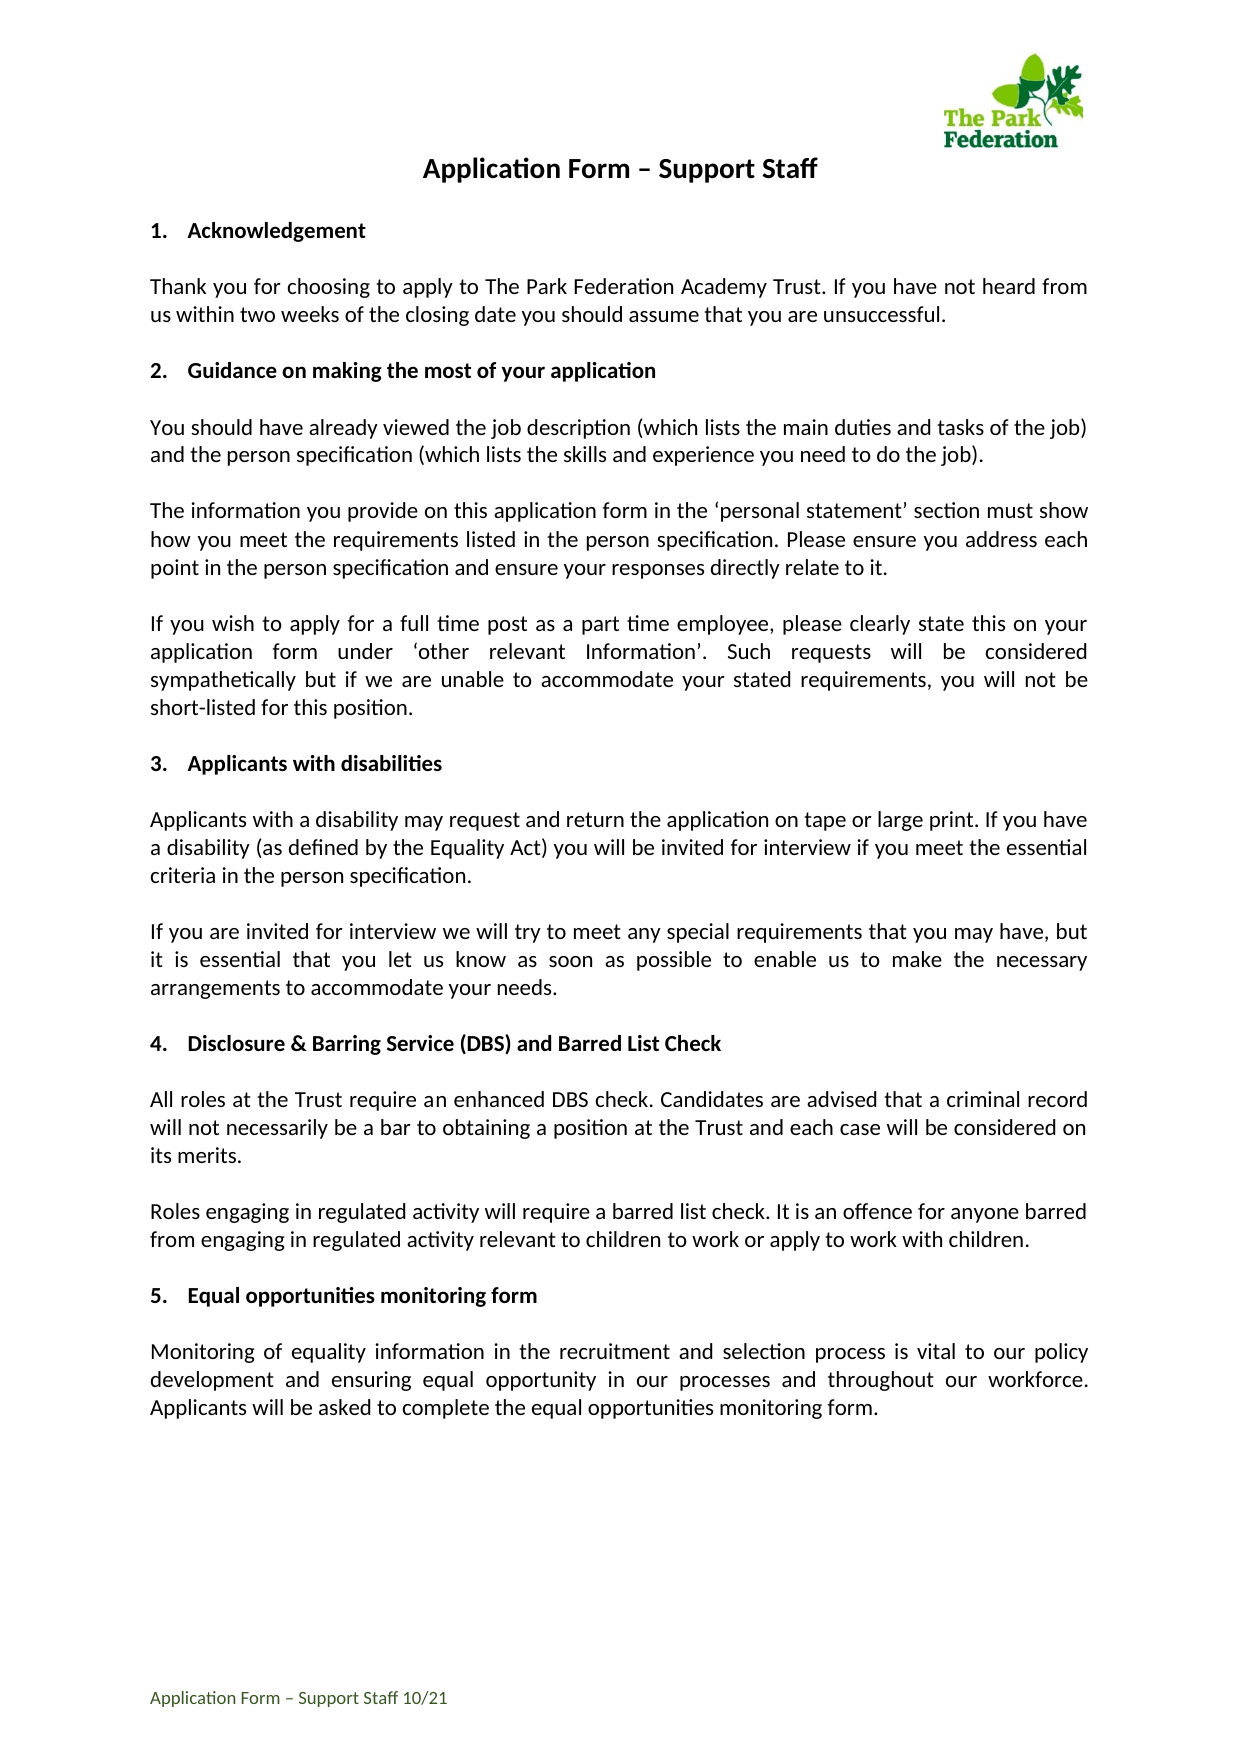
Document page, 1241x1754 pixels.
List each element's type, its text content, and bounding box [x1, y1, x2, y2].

picture [942, 52, 1083, 146]
text Monitoring of equality information in the recruitment and selection process is vital to our policy development and ensuring equal opportunity in our processes and throughout our workforce. Applicants will be asked to complete the equal opportunities monitoring form. [150, 1337, 1090, 1421]
text All roles at the Trust require an enhanced DBS check. Candidates are advised that a criminal record will not necessarily be a bar to obtaining a position at the Trust and each case will be considered on its merits. [150, 1085, 1090, 1169]
text The information you provide on this application form in the ‘personal statement’ section must show how you meet the requirements listed in the person specification. Please ensure you address each point in the person specification and ensure your responses directly relate to it. [150, 497, 1090, 581]
list Acknowledgement [150, 216, 1090, 244]
text Application Form – Support Staff [150, 150, 1090, 186]
text If you are invited for interview we will try to meet any special requirements that you may have, but it is essential that you let us know as soon as possible to enable us to make the necessary arrangements to accommodate your needs. [150, 917, 1090, 1001]
list Disclosure & Barring Service (DBS) and Barred List Check [150, 1029, 1090, 1057]
list Guidance on making the most of your application [150, 357, 1090, 384]
list Applicants with disabilities [150, 749, 1090, 777]
text Applicants with a disability may request and return the application on tape or large print. If you have a disability (as defined by the Equality Act) you will be invited for interview if you meet the essential criteria in the person specification. [150, 805, 1090, 889]
list Equal opportunities monitoring form [150, 1281, 1090, 1309]
text Roles engaging in regulated activity will require a barred list check. It is an offence for anyone barred from engaging in regulated activity relevant to children to work or apply to work with children. [150, 1197, 1090, 1253]
text If you wish to apply for a full time post as a part time employee, please clearly state this on your application form under ‘other relevant Information’. Such requests will be considered sympathetically but if we are unable to accommodate your stated requirements, you will not be short-listed for this position. [150, 609, 1090, 721]
text You should have already viewed the job description (which lists the main duties and tasks of the job) and the person specification (which lists the skills and experience you need to do the job). [150, 413, 1090, 469]
text Thank you for choosing to apply to The Park Federation Academy Trust. If you have not heard from us within two weeks of the closing date you should assume that you are unsuccessful. [150, 272, 1090, 328]
